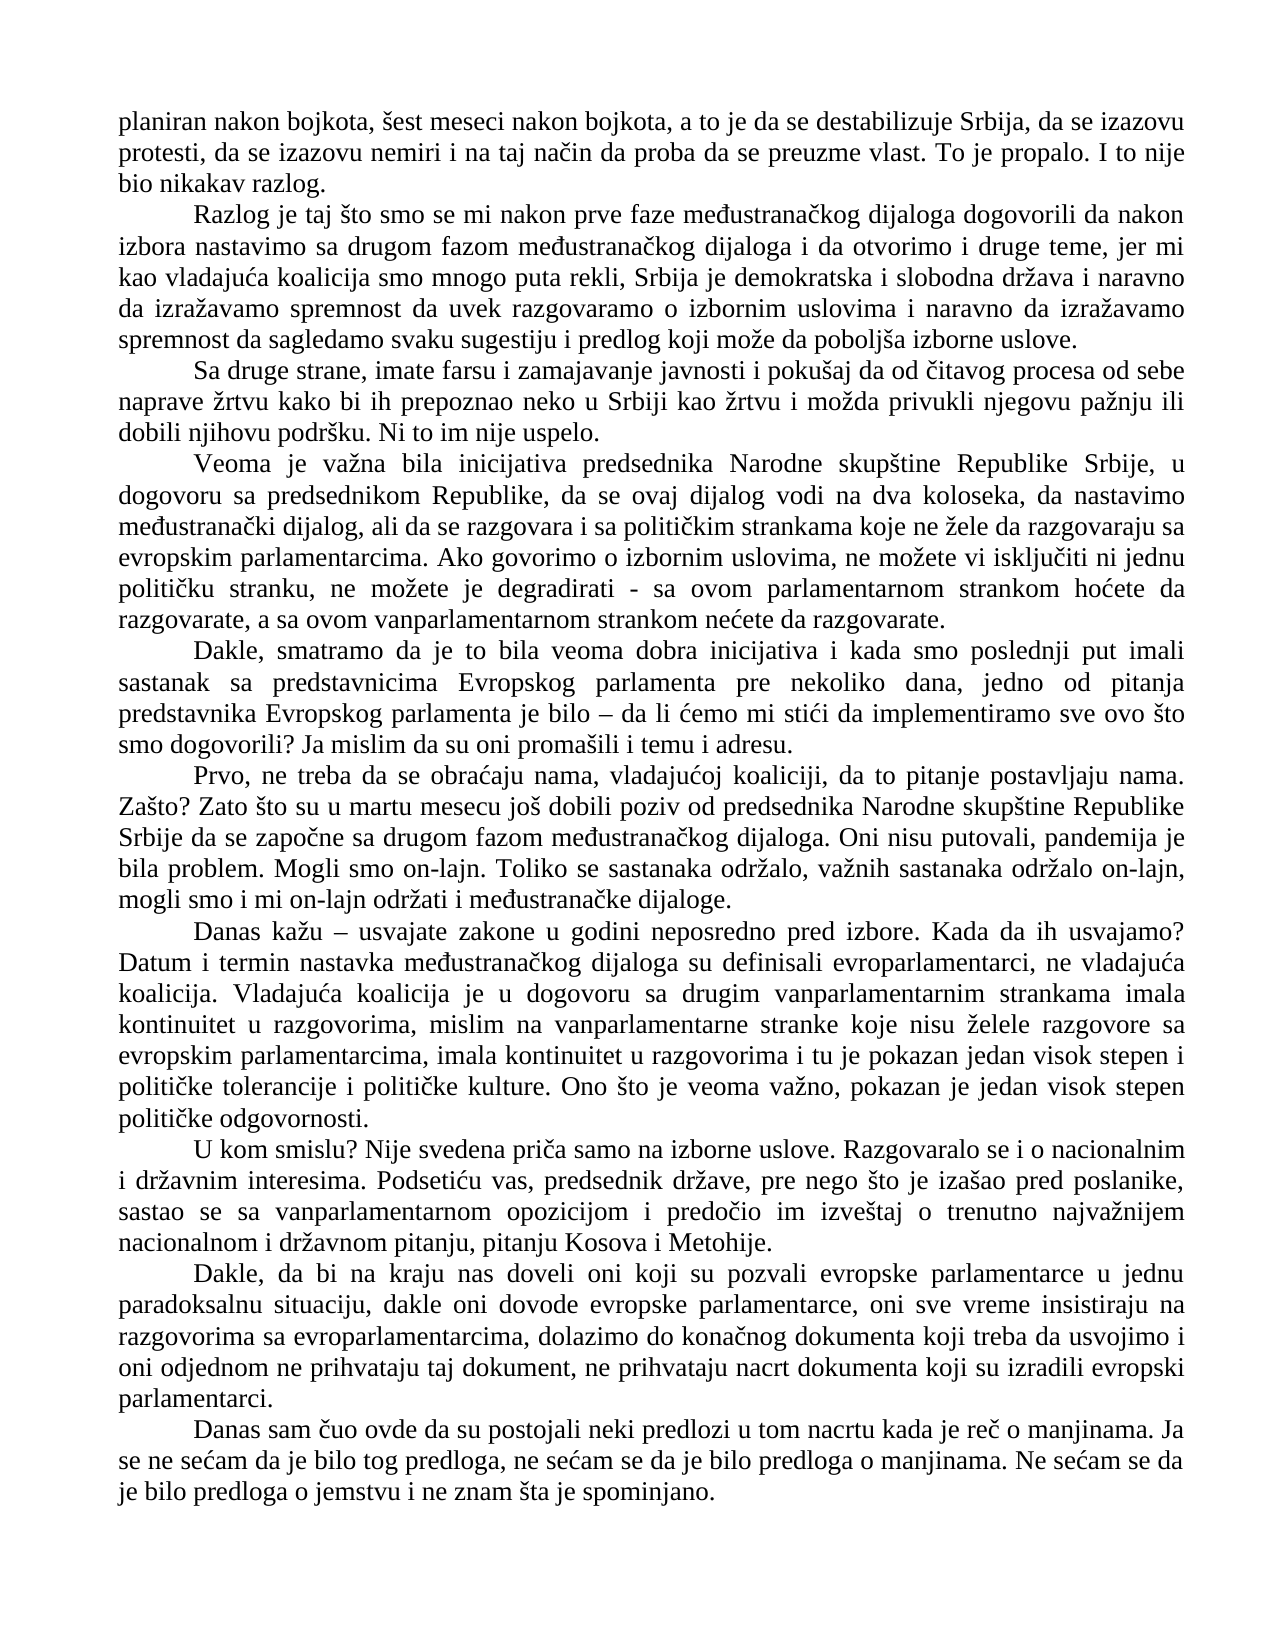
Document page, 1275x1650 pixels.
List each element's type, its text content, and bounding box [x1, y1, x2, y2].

text Dakle, da bi na kraju nas doveli oni koji su pozvali evropske parlamentarce u jednu paradoksalnu situaciju, dakle oni dovode evropske parlamentarce, oni sve vreme insistiraju na razgovorima sa evroparlamentarcima, dolazimo do konačnog dokumenta koji treba da usvojimo i oni odjednom ne prihvataju taj dokument, ne prihvataju nacrt dokumenta koji su izradili evropski parlamentarci. [118, 1257, 1186, 1413]
text Danas sam čuo ovde da su postojali neki predlozi u tom nacrtu kada je reč o manjinama. Ja se ne sećam da je bilo tog predloga, ne sećam se da je bilo predloga o manjinama. Ne sećam se da je bilo predloga o jemstvu i ne znam šta je spominjano. [118, 1413, 1186, 1507]
text Danas kažu – usvajate zakone u godini neposredno pred izbore. Kada da ih usvajamo? Datum i termin nastavka međustranačkog dijaloga su definisali evroparlamentarci, ne vladajuća koalicija. Vladajuća koalicija je u dogovoru sa drugim vanparlamentarnim strankama imala kontinuitet u razgovorima, mislim na vanparlamentarne stranke koje nisu želele razgovore sa evropskim parlamentarcima, imala kontinuitet u razgovorima i tu je pokazan jedan visok stepen i političke tolerancije i političke kulture. Ono što je veoma važno, pokazan je jedan visok stepen političke odgovornosti. [118, 915, 1186, 1133]
text Sa druge strane, imate farsu i zamajavanje javnosti i pokušaj da od čitavog procesa od sebe naprave žrtvu kako bi ih prepoznao neko u Srbiji kao žrtvu i možda privukli njegovu pažnju ili dobili njihovu podršku. Ni to im nije uspelo. [118, 354, 1186, 448]
text Dakle, smatramo da je to bila veoma dobra inicijativa i kada smo poslednji put imali sastanak sa predstavnicima Evropskog parlamenta pre nekoliko dana, jedno od pitanja predstavnika Evropskog parlamenta je bilo – da li ćemo mi stići da implementiramo sve ovo što smo dogovorili? Ja mislim da su oni promašili i temu i adresu. [118, 634, 1186, 759]
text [118, 105, 1186, 198]
text Prvo, ne treba da se obraćaju nama, vladajućoj koaliciji, da to pitanje postavljaju nama. Zašto? Zato što su u martu mesecu još dobili poziv od predsednika Narodne skupštine Republike Srbije da se započne sa drugom fazom međustranačkog dijaloga. Oni nisu putovali, pandemija je bila problem. Mogli smo on-lajn. Toliko se sastanaka održalo, važnih sastanaka održalo on-lajn, mogli smo i mi on-lajn održati i međustranačke dijaloge. [118, 759, 1186, 915]
text U kom smislu? Nije svedena priča samo na izborne uslove. Razgovaralo se i o nacionalnim i državnim interesima. Podsetiću vas, predsednik države, pre nego što je izašao pred poslanike, sastao se sa vanparlamentarnom opozicijom i predočio im izveštaj o trenutno najvažnijem nacionalnom i državnom pitanju, pitanju Kosova i Metohije. [118, 1133, 1186, 1257]
text Veoma je važna bila inicijativa predsednika Narodne skupštine Republike Srbije, u dogovoru sa predsednikom Republike, da se ovaj dijalog vodi na dva koloseka, da nastavimo međustranački dijalog, ali da se razgovara i sa političkim strankama koje ne žele da razgovaraju sa evropskim parlamentarcima. Ako govorimo o izbornim uslovima, ne možete vi isključiti ni jednu političku stranku, ne možete je degradirati - sa ovom parlamentarnom strankom hoćete da razgovarate, a sa ovom vanparlamentarnom strankom nećete da razgovarate. [118, 448, 1186, 634]
text Razlog je taj što smo se mi nakon prve faze međustranačkog dijaloga dogovorili da nakon izbora nastavimo sa drugom fazom međustranačkog dijaloga i da otvorimo i druge teme, jer mi kao vladajuća koalicija smo mnogo puta rekli, Srbija je demokratska i slobodna država i naravno da izražavamo spremnost da uvek razgovaramo o izbornim uslovima i naravno da izražavamo spremnost da sagledamo svaku sugestiju i predlog koji može da poboljša izborne uslove. [118, 198, 1186, 354]
